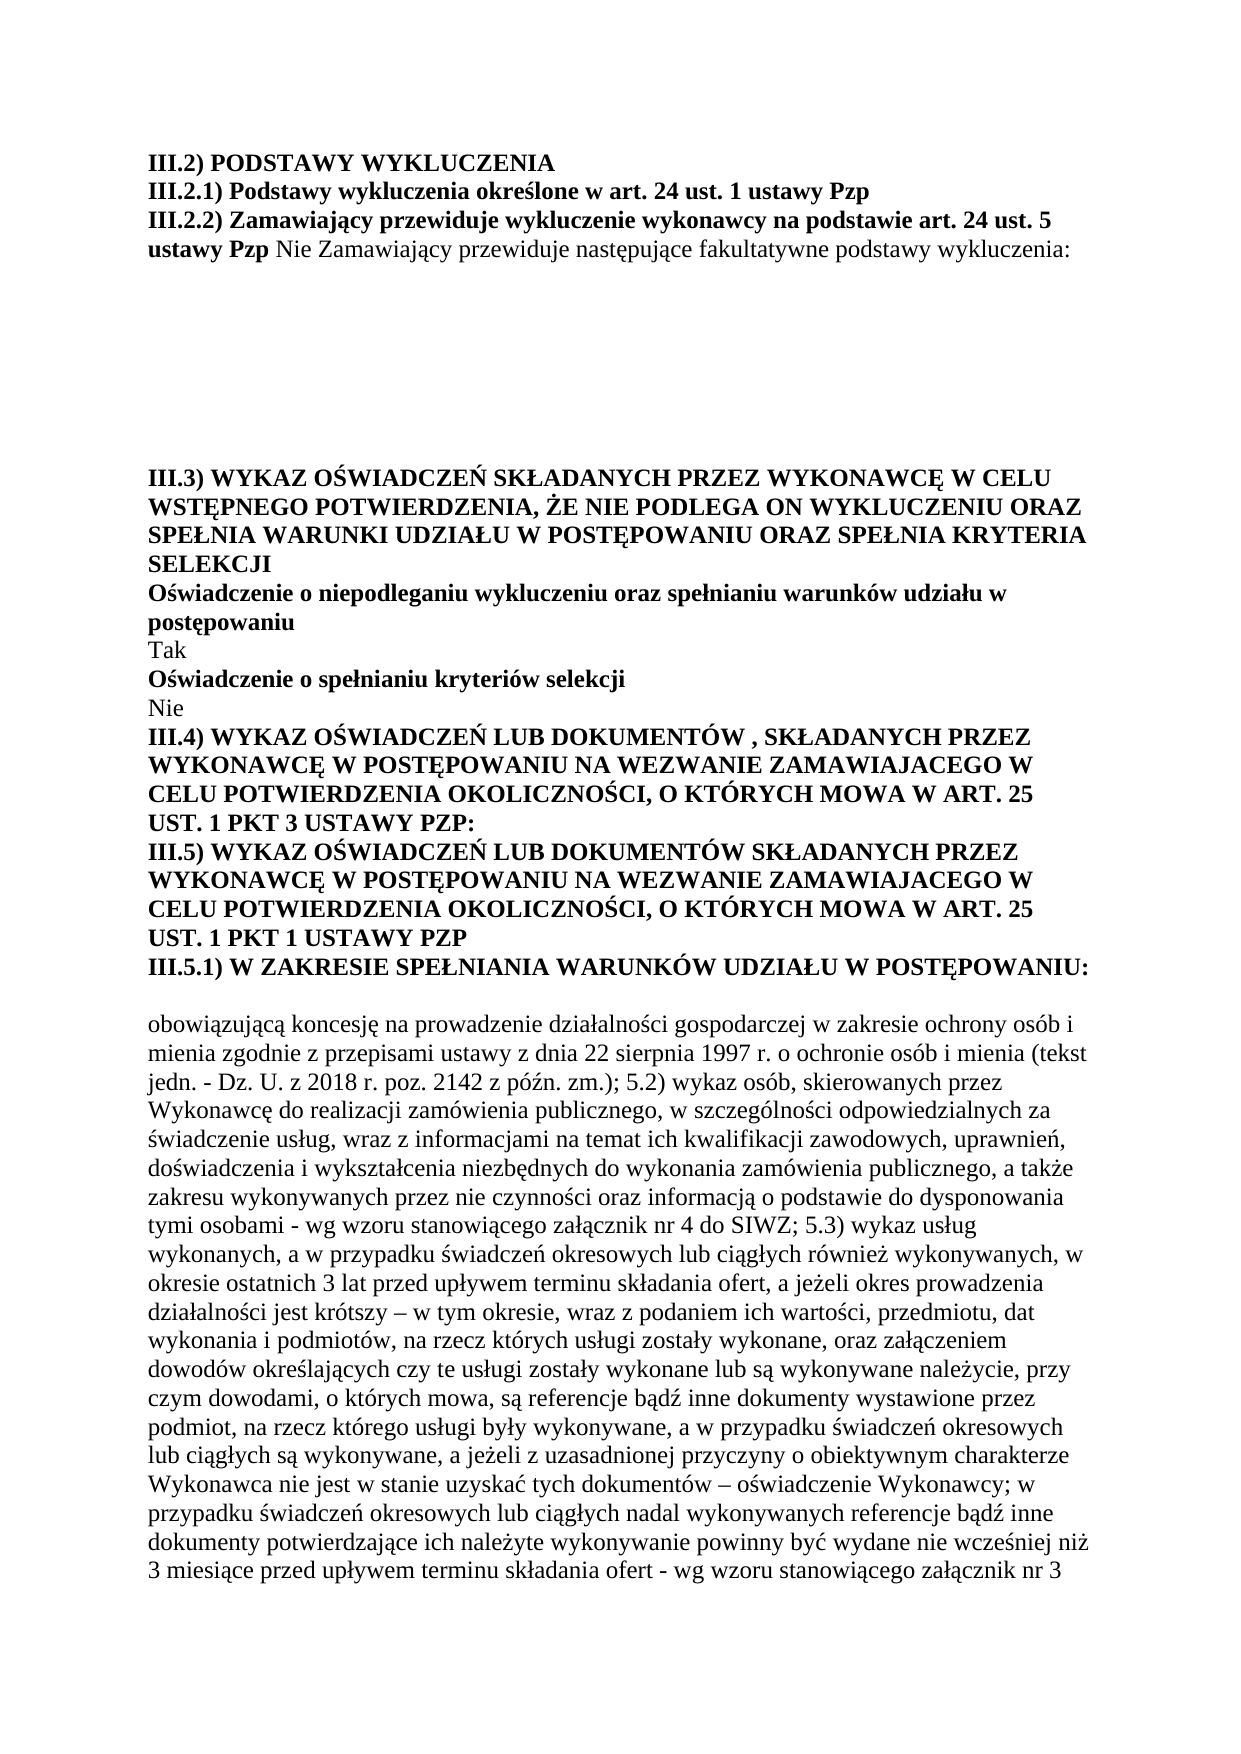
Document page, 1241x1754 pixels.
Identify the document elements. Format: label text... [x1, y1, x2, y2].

text Oświadczenie o niepodleganiu wykluczeniu oraz spełnianiu warunków udziału w postępowaniu Tak Oświadczenie o spełnianiu kryteriów selekcji Nie [148, 578, 1093, 722]
text III.4) WYKAZ OŚWIADCZEŃ LUB DOKUMENTÓW , SKŁADANYCH PRZEZ WYKONAWCĘ W POSTĘPOWANIU NA WEZWANIE ZAMAWIAJACEGO W CELU POTWIERDZENIA OKOLICZNOŚCI, O KTÓRYCH MOWA W ART. 25 UST. 1 PKT 3 USTAWY PZP: [148, 722, 1093, 837]
text III.2.1) Podstawy wykluczenia określone w art. 24 ust. 1 ustawy Pzp III.2.2) Zamawiający przewiduje wykluczenie wykonawcy na podstawie art. 24 ust. 5 ustawy Pzp Nie Zamawiający przewiduje następujące fakultatywne podstawy wykluczenia: [148, 176, 1093, 463]
text III.5) WYKAZ OŚWIADCZEŃ LUB DOKUMENTÓW SKŁADANYCH PRZEZ WYKONAWCĘ W POSTĘPOWANIU NA WEZWANIE ZAMAWIAJACEGO W CELU POTWIERDZENIA OKOLICZNOŚCI, O KTÓRYCH MOWA W ART. 25 UST. 1 PKT 1 USTAWY PZP [148, 837, 1093, 952]
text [148, 952, 1093, 1584]
text III.2) PODSTAWY WYKLUCZENIA [148, 148, 1093, 176]
text III.3) WYKAZ OŚWIADCZEŃ SKŁADANYCH PRZEZ WYKONAWCĘ W CELU WSTĘPNEGO POTWIERDZENIA, ŻE NIE PODLEGA ON WYKLUCZENIU ORAZ SPEŁNIA WARUNKI UDZIAŁU W POSTĘPOWANIU ORAZ SPEŁNIA KRYTERIA SELEKCJI [148, 463, 1093, 578]
